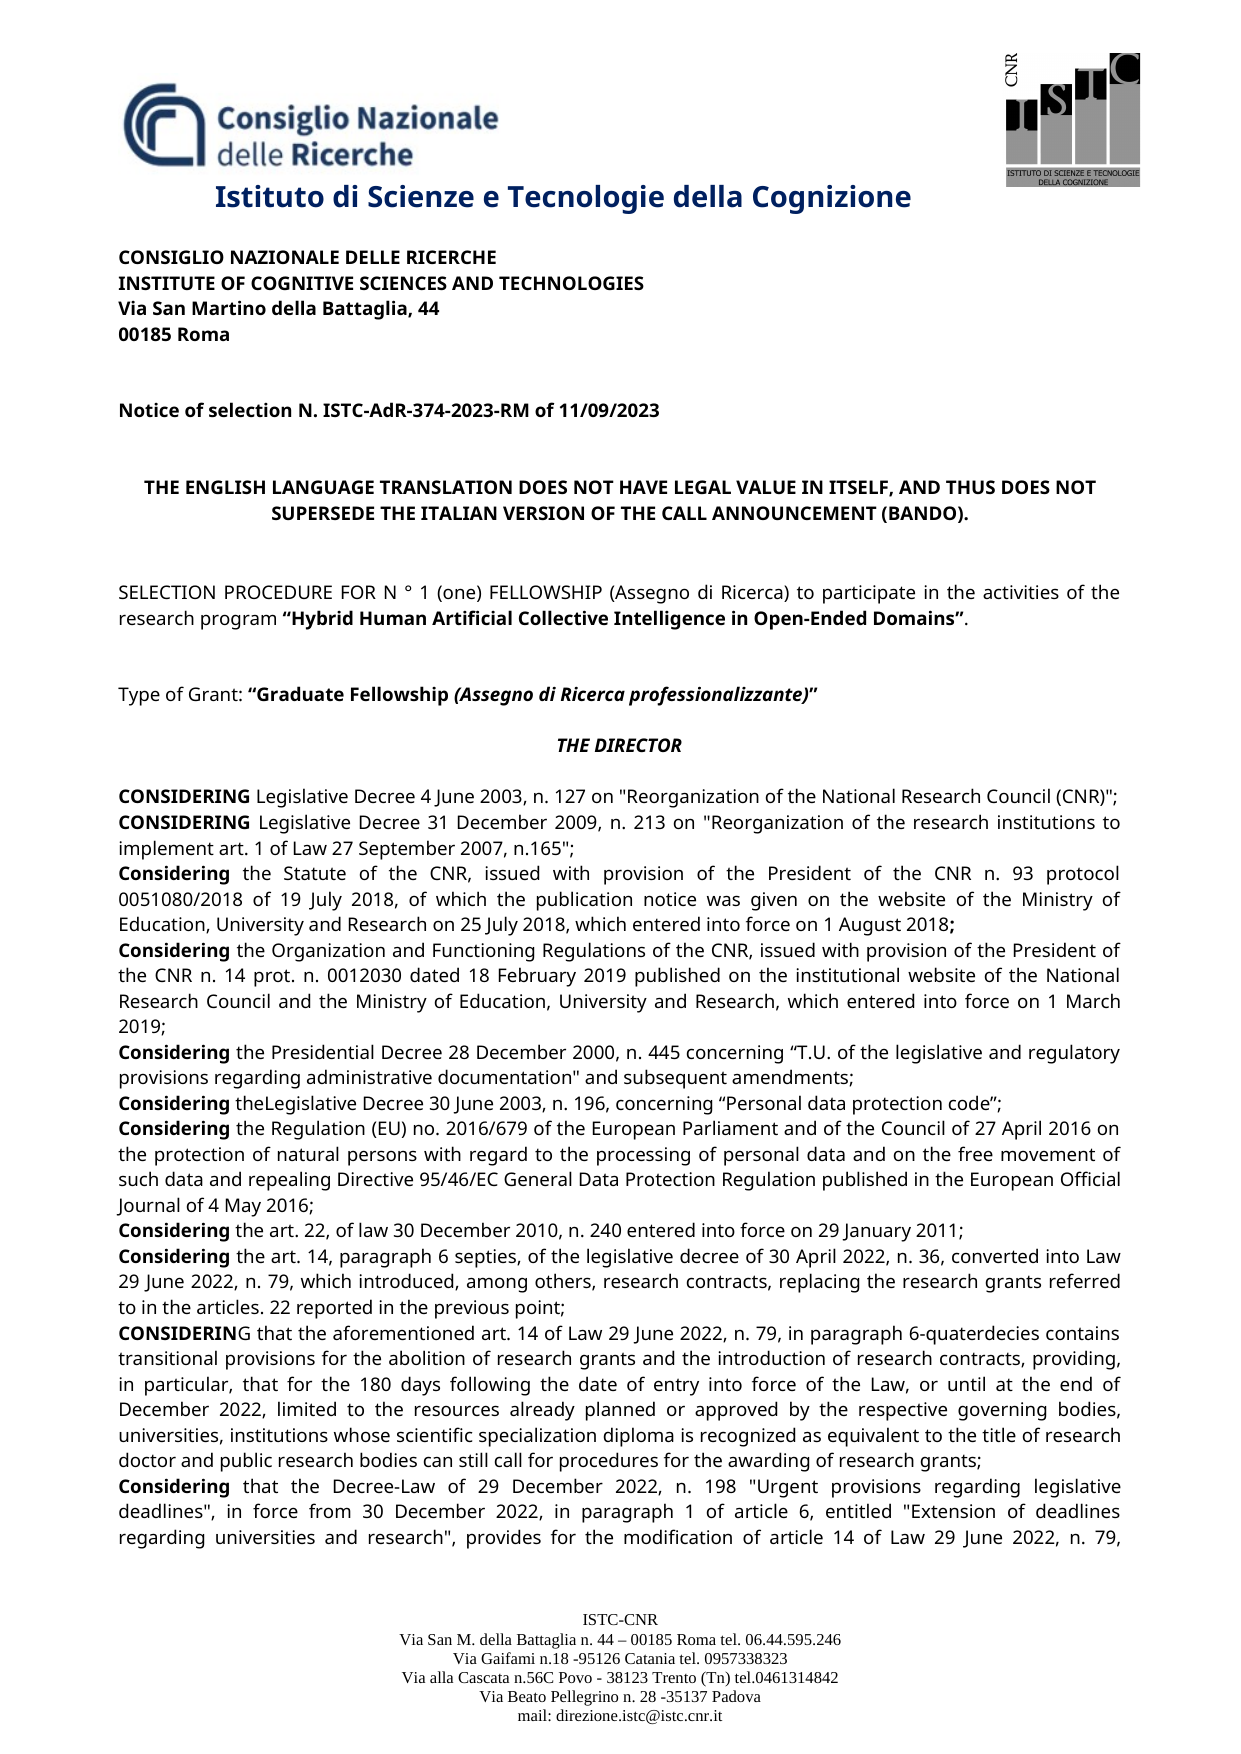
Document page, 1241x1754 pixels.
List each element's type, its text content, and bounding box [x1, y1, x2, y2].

text Via San Martino della Battaglia, 44 [118, 296, 1122, 321]
text THE ENGLISH LANGUAGE TRANSLATION DOES NOT HAVE LEGAL VALUE IN ITSELF, AND THUS DOES NOT SUPERSEDE THE ITALIAN VERSION OF THE CALL ANNOUNCEMENT (BANDO). [118, 474, 1122, 525]
text Considering the Regulation (EU) no. 2016/679 of the European Parliament and of the Council of 27 April 2016 on the protection of natural persons with regard to the processing of personal data and on the free movement of such data and repealing Directive 95/46/EC General Data Protection Regulation published in the European Official Journal of 4 May 2016; [118, 1116, 1122, 1218]
text Considering the Presidential Decree 28 December 2000, n. 445 concerning “T.U. of the legislative and regulatory provisions regarding administrative documentation" and subsequent amendments; [118, 1039, 1122, 1090]
text CONSIDERING Legislative Decree 4 June 2003, n. 127 on "Reorganization of the National Research Council (CNR)"; [118, 784, 1122, 809]
text Considering the Statute of the CNR, issued with provision of the President of the CNR n. 93 protocol 0051080/2018 of 19 July 2018, of which the publication notice was given on the website of the Ministry of Education, University and Research on 25 July 2018, which entered into force on 1 August 2018; [118, 860, 1122, 937]
text CONSIDERING Legislative Decree 31 December 2009, n. 213 on "Reorganization of the research institutions to implement art. 1 of Law 27 September 2007, n.165"; [118, 809, 1122, 860]
text Considering theLegislative Decree 30 June 2003, n. 196, concerning “Personal data protection code”; [118, 1090, 1122, 1116]
picture [1001, 53, 1141, 187]
text THE DIRECTOR [118, 733, 1122, 758]
picture [118, 73, 504, 177]
text Considering the art. 22, of law 30 December 2010, n. 240 entered into force on 29 January 2011; [118, 1218, 1122, 1243]
text SELECTION PROCEDURE FOR N ° 1 (one) FELLOWSHIP (Assegno di Ricerca) to participate in the activities of the research program “Hybrid Human Artificial Collective Intelligence in Open-Ended Domains”. [118, 580, 1122, 631]
text INSTITUTE OF COGNITIVE SCIENCES AND TECHNOLOGIES [118, 270, 1122, 296]
text 00185 Roma [118, 321, 1122, 347]
text Considering the art. 14, paragraph 6 septies, of the legislative decree of 30 April 2022, n. 36, converted into Law 29 June 2022, n. 79, which introduced, among others, research contracts, replacing the research grants referred to in the articles. 22 reported in the previous point; [118, 1243, 1122, 1320]
text Notice of selection N. ISTC-AdR-374-2023-RM of 11/09/2023 [118, 398, 1122, 423]
text Type of Grant: “Graduate Fellowship (Assegno di Ricerca professionalizzante)” [118, 682, 1122, 707]
text CONSIGLIO NAZIONALE DELLE RICERCHE [118, 245, 1122, 270]
text Considering the Organization and Functioning Regulations of the CNR, issued with provision of the President of the CNR n. 14 prot. n. 0012030 dated 18 February 2019 published on the institutional website of the National Research Council and the Ministry of Education, University and Research, which entered into force on 1 March 2019; [118, 937, 1122, 1039]
text CONSIDERING that the aforementioned art. 14 of Law 29 June 2022, n. 79, in paragraph 6-quaterdecies contains transitional provisions for the abolition of research grants and the introduction of research contracts, providing, in particular, that for the 180 days following the date of entry into force of the Law, or until at the end of December 2022, limited to the resources already planned or approved by the respective governing bodies, universities, institutions whose scientific specialization diploma is recognized as equivalent to the title of research doctor and public research bodies can still call for procedures for the awarding of research grants; [118, 1320, 1122, 1473]
